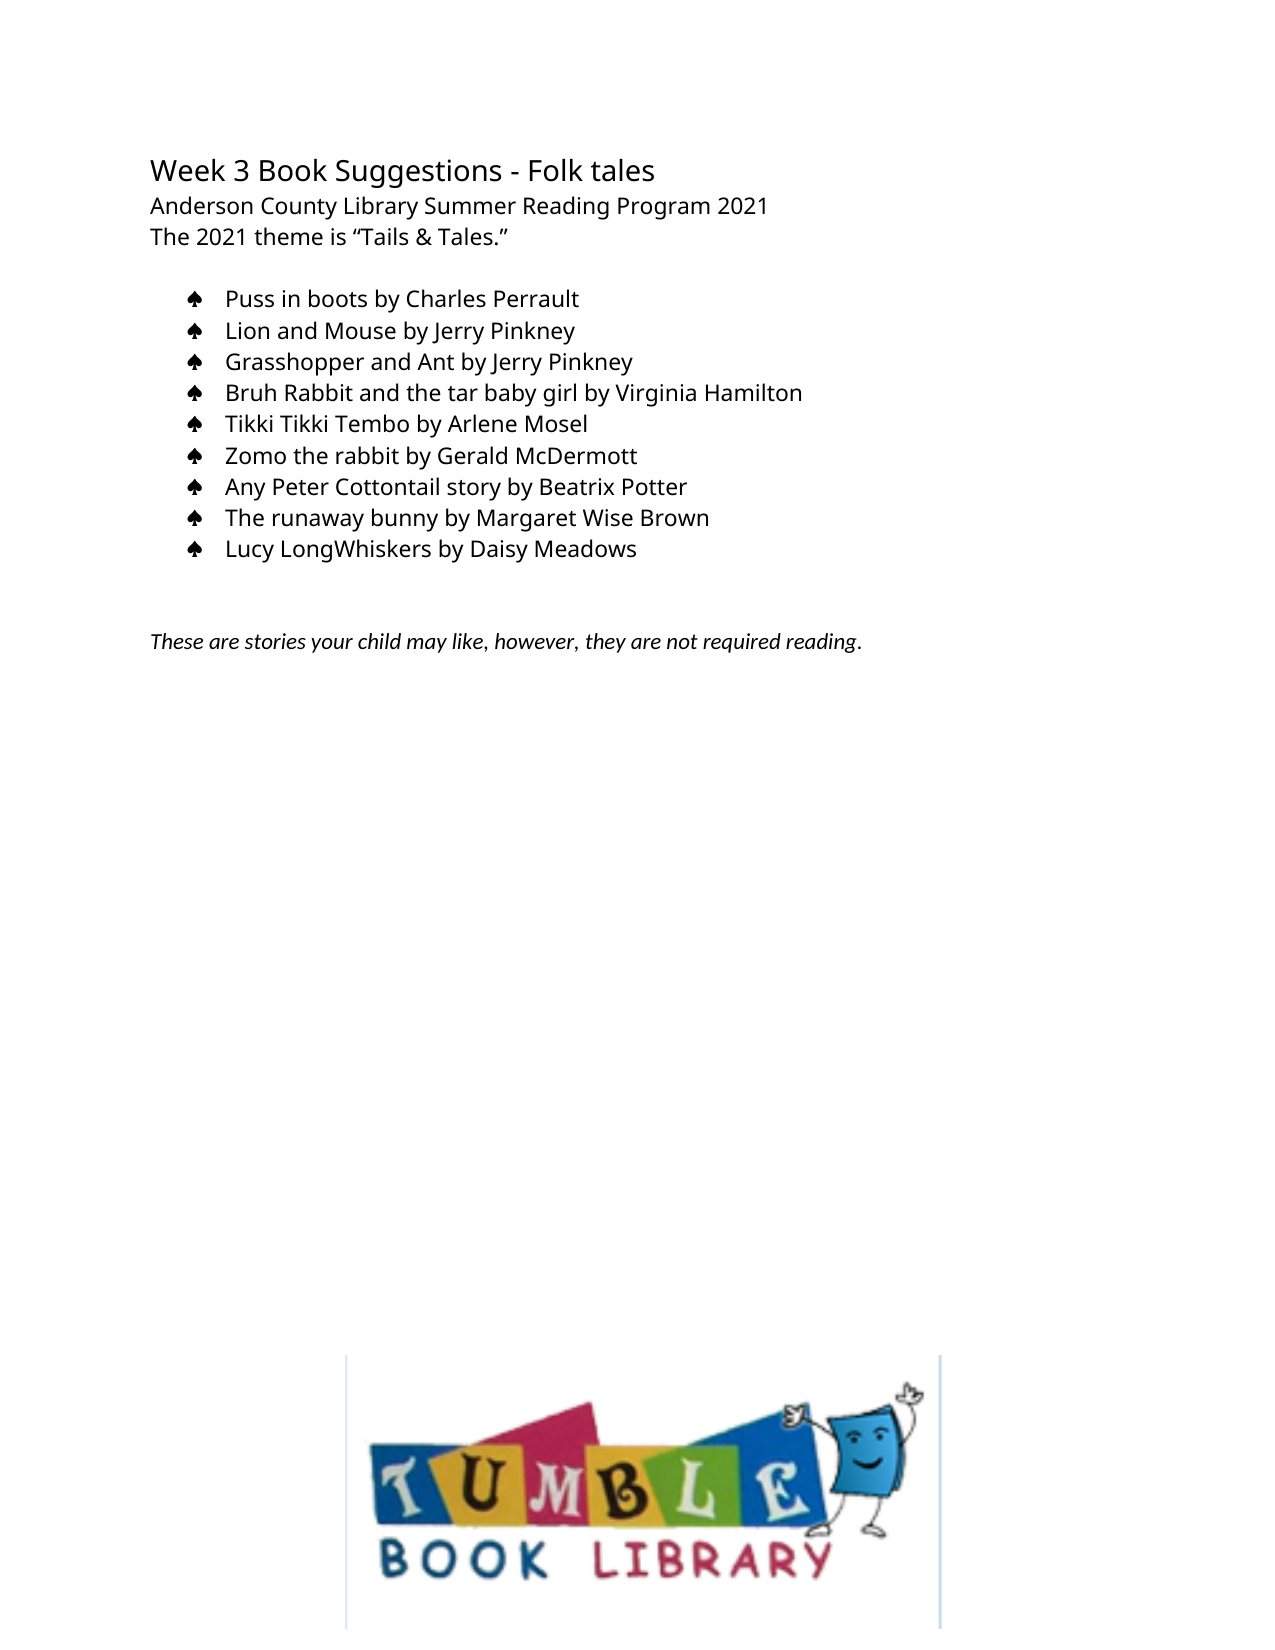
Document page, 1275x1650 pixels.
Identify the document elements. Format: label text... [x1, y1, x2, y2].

list Bruh Rabbit and the tar baby girl by Virginia Hamilton [187, 377, 1125, 408]
text The 2021 theme is “Tails & Tales.” [150, 221, 1125, 252]
list Any Peter Cottontail story by Beatrix Potter [187, 471, 1125, 502]
text Anderson County Library Summer Reading Program 2021 [150, 190, 1125, 221]
list Lion and Mouse by Jerry Pinkney [187, 315, 1125, 346]
list Grasshopper and Ant by Jerry Pinkney [187, 346, 1125, 377]
text These are stories your child may like, however, they are not required reading. [150, 627, 1125, 655]
picture [345, 1355, 942, 1629]
list Zomo the rabbit by Gerald McDermott [187, 440, 1125, 471]
list Puss in boots by Charles Perrault [187, 283, 1125, 315]
list Tikki Tikki Tembo by Arlene Mosel [187, 408, 1125, 440]
list The runaway bunny by Margaret Wise Brown [187, 502, 1125, 533]
text Week 3 Book Suggestions - Folk tales [150, 150, 1125, 190]
list Lucy LongWhiskers by Daisy Meadows [187, 533, 1125, 565]
